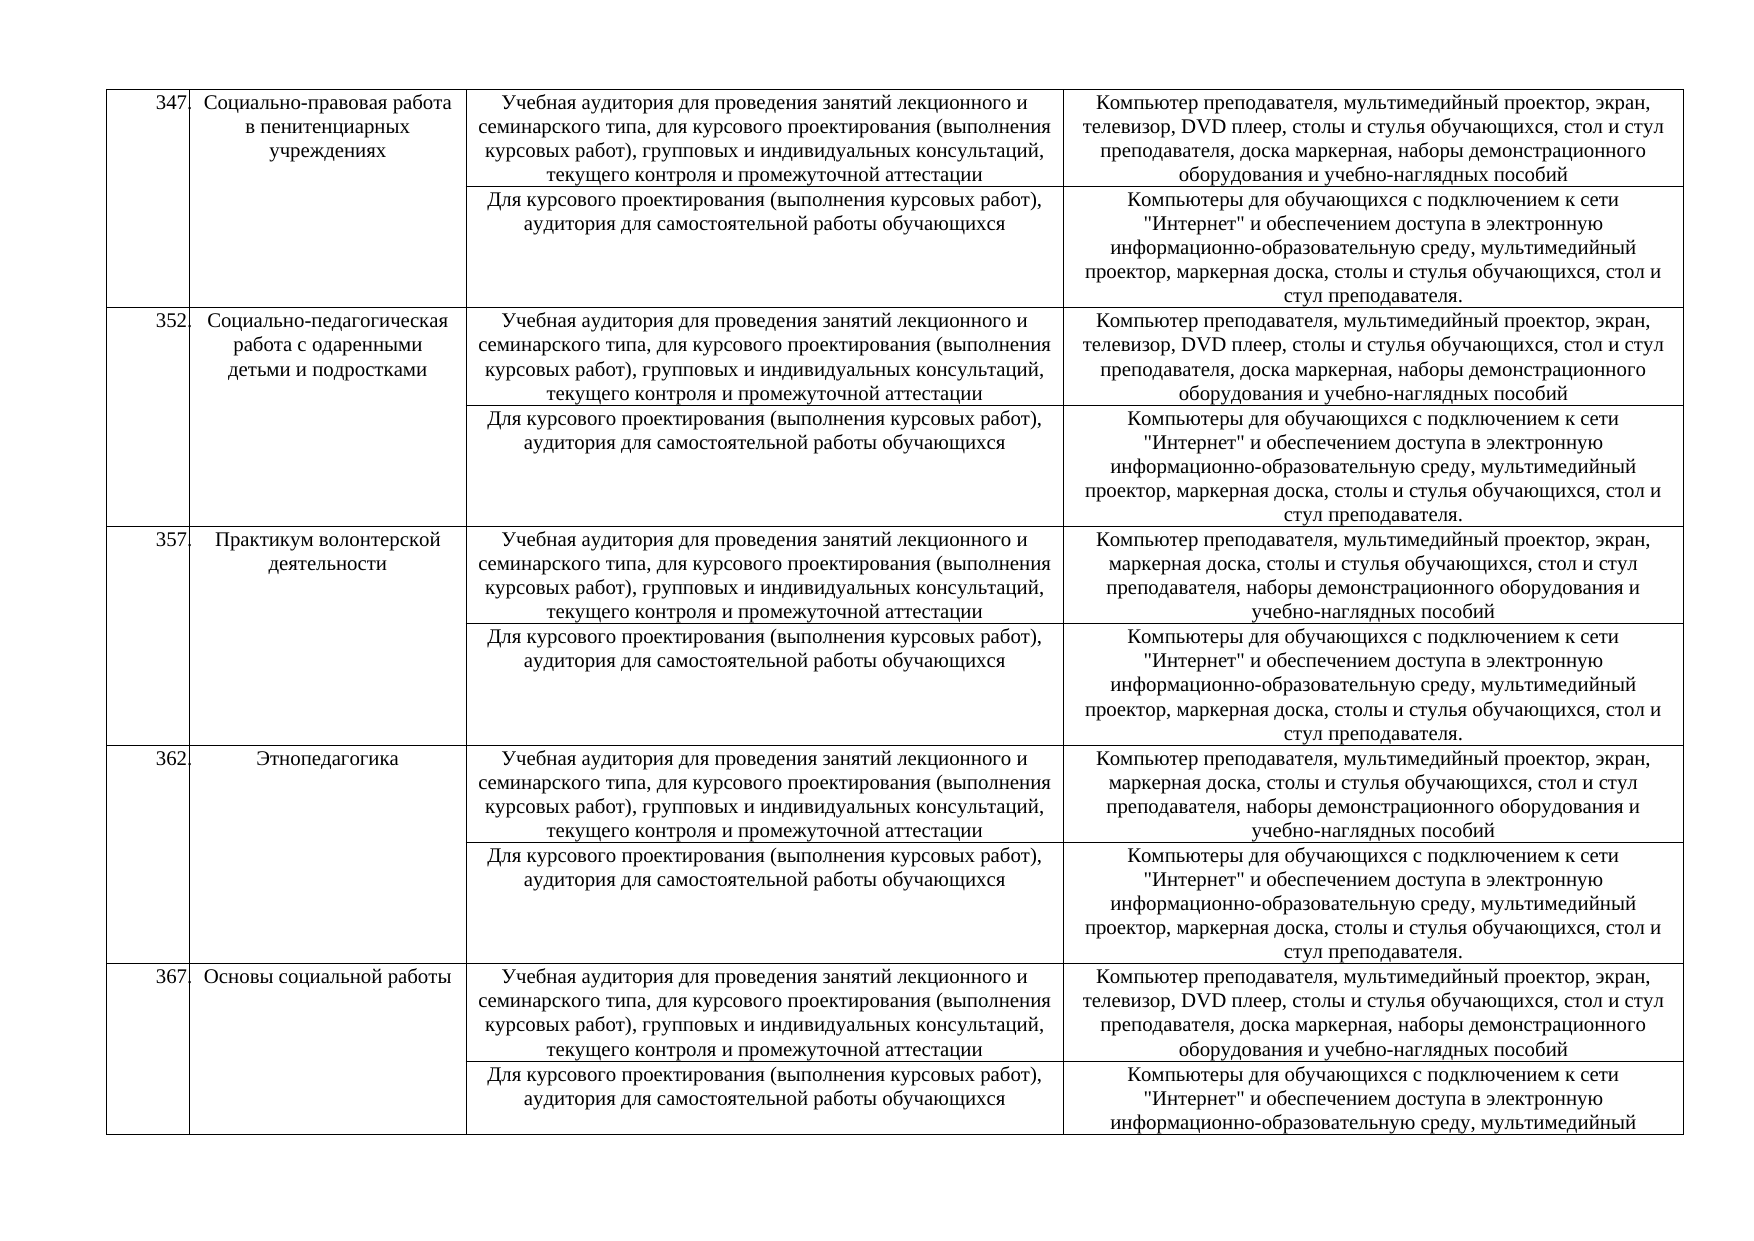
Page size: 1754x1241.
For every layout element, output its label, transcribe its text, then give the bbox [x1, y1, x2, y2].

table_cell Для курсового проектирования (выполнения курсовых работ), аудитория для самостоятельной работы обучающихся [467, 1062, 1063, 1134]
table_cell Этнопедагогика [190, 746, 466, 963]
table_cell [107, 308, 189, 526]
table_cell Основы социальной работы [190, 964, 466, 1134]
table_cell Для курсового проектирования (выполнения курсовых работ), аудитория для самостоятельной работы обучающихся [467, 843, 1063, 963]
table_cell Компьютер преподавателя, мультимедийный проектор, экран, маркерная доска, столы и стулья обучающихся, стол и стул преподавателя, наборы демонстрационного оборудования и учебно-наглядных пособий [1064, 527, 1683, 623]
table_cell Компьютер преподавателя, мультимедийный проектор, экран, маркерная доска, столы и стулья обучающихся, стол и стул преподавателя, наборы демонстрационного оборудования и учебно-наглядных пособий [1064, 746, 1683, 842]
table_cell [107, 527, 189, 744]
table_cell Для курсового проектирования (выполнения курсовых работ), аудитория для самостоятельной работы обучающихся [467, 187, 1063, 307]
table_cell Практикум волонтерской деятельности [190, 527, 466, 744]
table_cell Социально-педагогическая работа с одаренными детьми и подростками [190, 308, 466, 526]
table_cell [107, 964, 189, 1134]
table_cell Для курсового проектирования (выполнения курсовых работ), аудитория для самостоятельной работы обучающихся [467, 406, 1063, 526]
table_cell Социально-правовая работа в пенитенциарных учреждениях [190, 90, 466, 307]
table_cell [107, 746, 189, 963]
table_cell [107, 90, 189, 307]
table_cell Для курсового проектирования (выполнения курсовых работ), аудитория для самостоятельной работы обучающихся [467, 624, 1063, 744]
